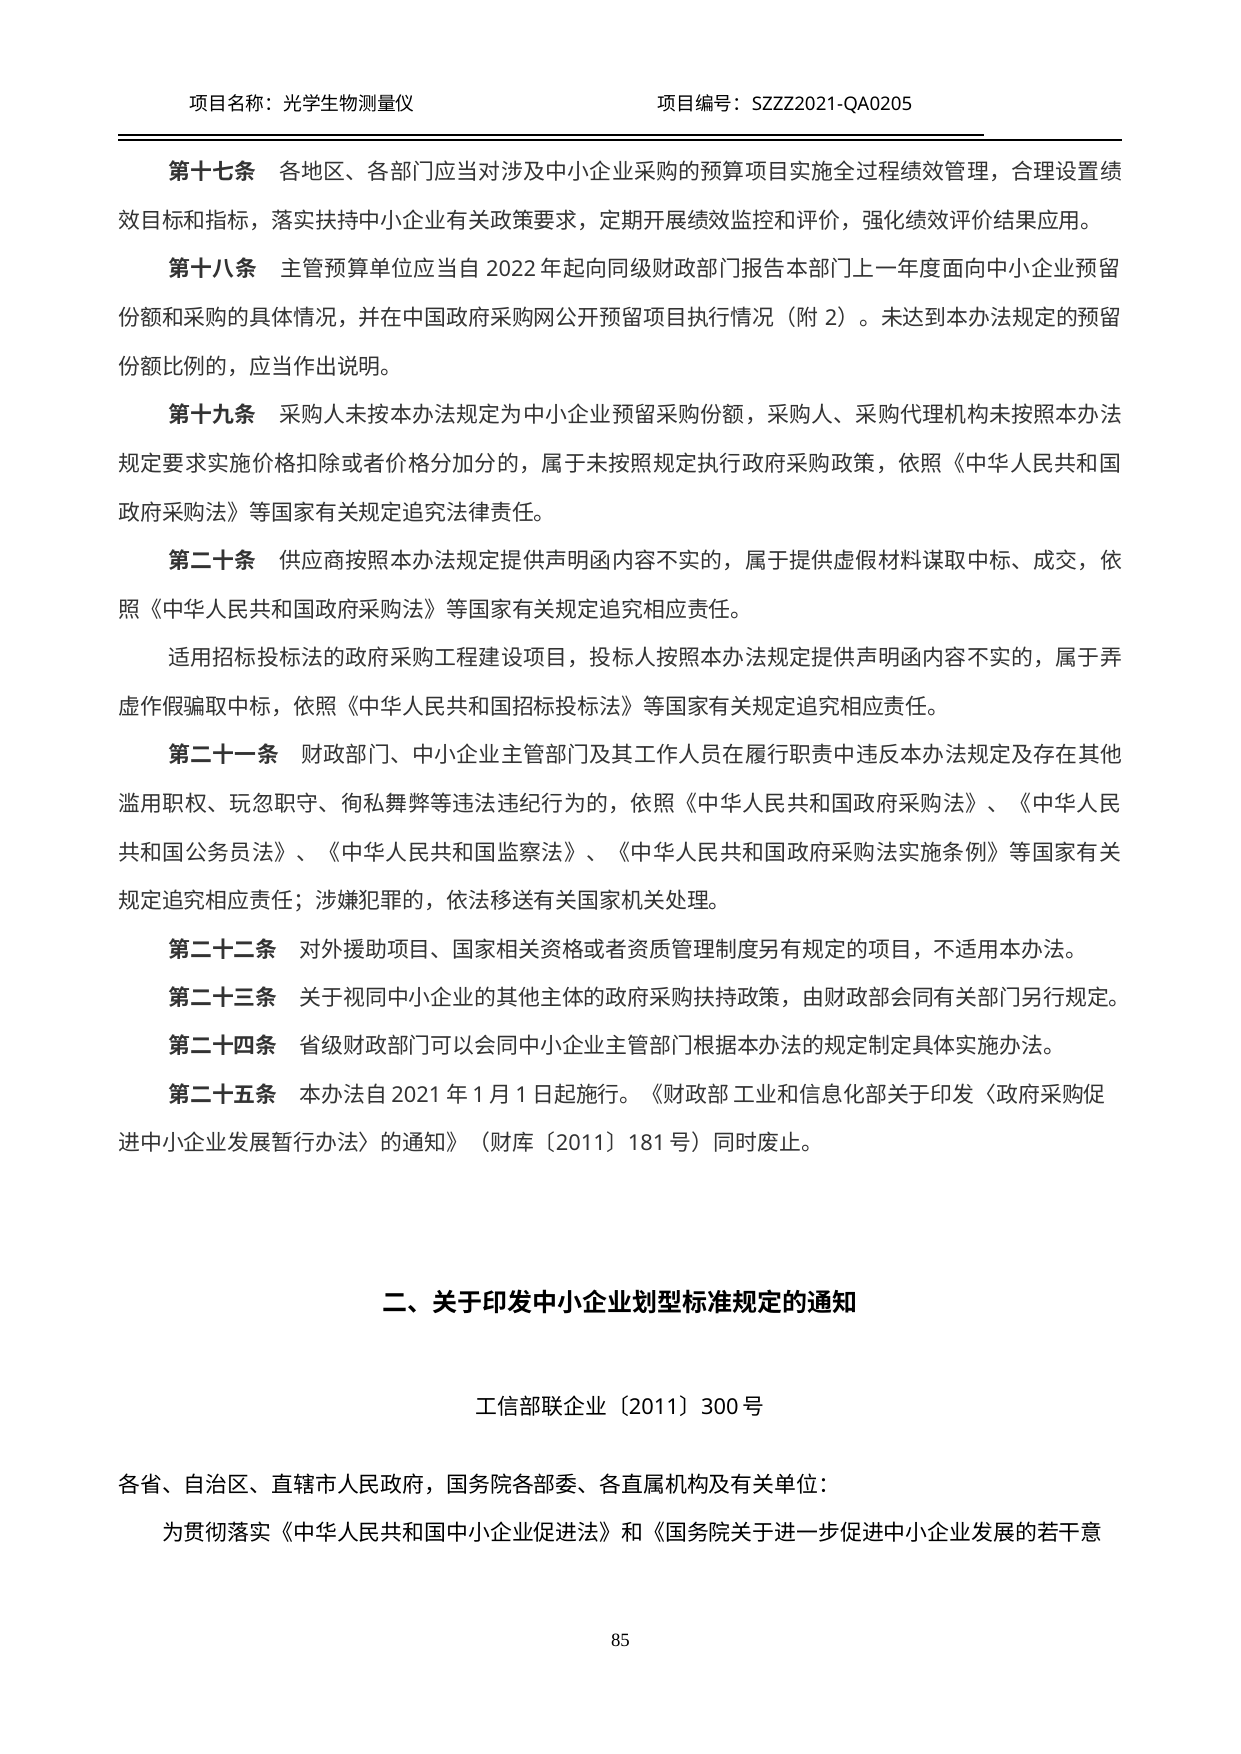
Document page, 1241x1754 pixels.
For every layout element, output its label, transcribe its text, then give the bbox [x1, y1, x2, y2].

text 第十九条 采购人未按本办法规定为中小企业预留采购份额，采购人、采购代理机构未按照本办法规定要求实施价格扣除或者价格分加分的，属于未按照规定执行政府采购政策，依照《中华人民共和国政府采购法》等国家有关规定追究法律责任。 [118, 397, 1122, 527]
text 第二十一条 财政部门、中小企业主管部门及其工作人员在履行职责中违反本办法规定及存在其他滥用职权、玩忽职守、徇私舞弊等违法违纪行为的，依照《中华人民共和国政府采购法》、《中华人民共和国公务员法》、《中华人民共和国监察法》、《中华人民共和国政府采购法实施条例》等国家有关规定追究相应责任；涉嫌犯罪的，依法移送有关国家机关处理。 [118, 737, 1122, 915]
text 第二十四条 省级财政部门可以会同中小企业主管部门根据本办法的规定制定具体实施办法。 [118, 1028, 1122, 1060]
text 工信部联企业〔2011〕300号 [118, 1389, 1122, 1421]
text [118, 1466, 1122, 1547]
text 第二十条 供应商按照本办法规定提供声明函内容不实的，属于提供虚假材料谋取中标、成交，依照《中华人民共和国政府采购法》等国家有关规定追究相应责任。 [118, 542, 1122, 624]
text 适用招标投标法的政府采购工程建设项目，投标人按照本办法规定提供声明函内容不实的，属于弄虚作假骗取中标，依照《中华人民共和国招标投标法》等国家有关规定追究相应责任。 [118, 639, 1122, 721]
text 第十七条 各地区、各部门应当对涉及中小企业采购的预算项目实施全过程绩效管理，合理设置绩效目标和指标，落实扶持中小企业有关政策要求，定期开展绩效监控和评价，强化绩效评价结果应用。 [118, 154, 1122, 235]
text 第二十三条 关于视同中小企业的其他主体的政府采购扶持政策，由财政部会同有关部门另行规定。 [118, 979, 1122, 1012]
text 第二十五条 本办法自2021年1月1日起施行。《财政部 工业和信息化部关于印发〈政府采购促进中小企业发展暂行办法〉的通知》（财库〔2011〕181号）同时废止。 [118, 1076, 1122, 1157]
subtitle 二、关于印发中小企业划型标准规定的通知 [118, 1268, 1122, 1333]
text 第二十二条 对外援助项目、国家相关资格或者资质管理制度另有规定的项目，不适用本办法。 [118, 931, 1122, 964]
text 第十八条 主管预算单位应当自2022年起向同级财政部门报告本部门上一年度面向中小企业预留份额和采购的具体情况，并在中国政府采购网公开预留项目执行情况（附2）。未达到本办法规定的预留份额比例的，应当作出说明。 [118, 251, 1122, 381]
